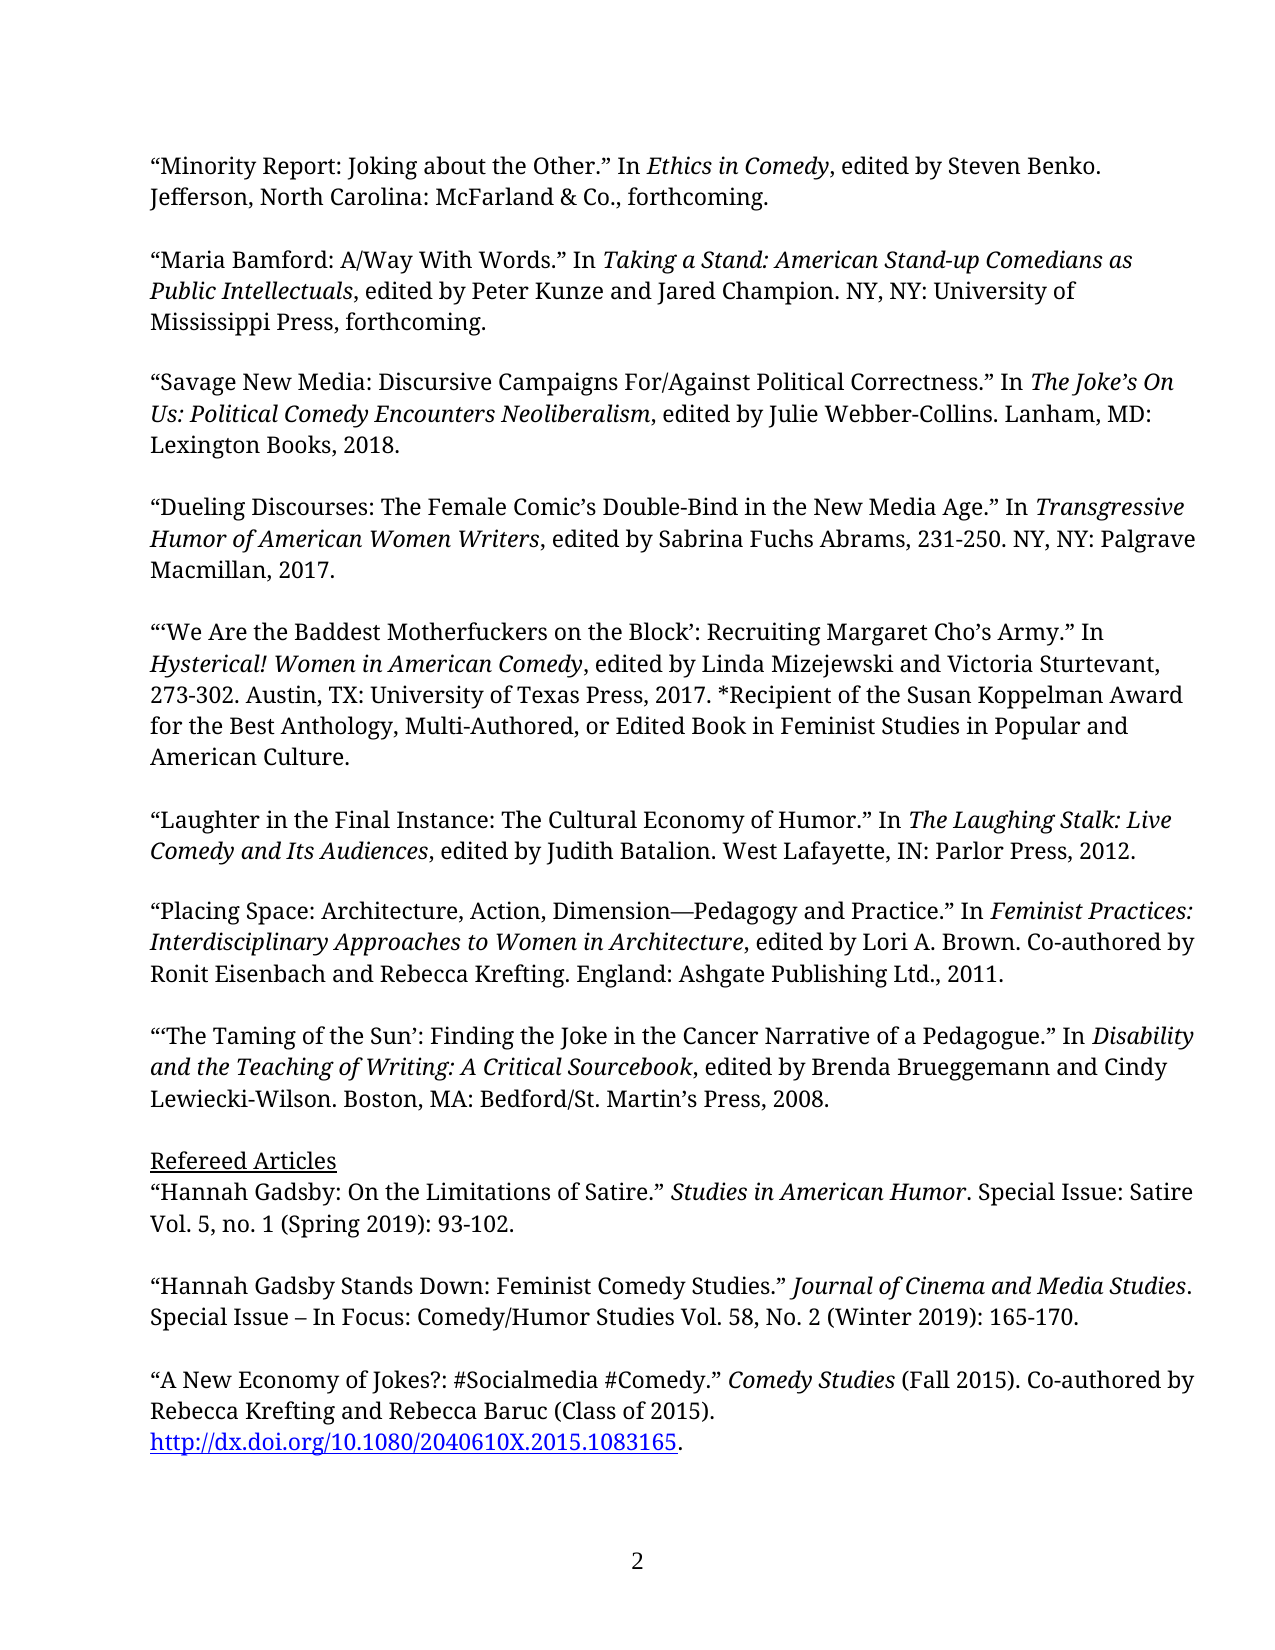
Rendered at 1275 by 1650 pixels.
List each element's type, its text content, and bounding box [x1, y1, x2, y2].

text Refereed Articles [150, 1145, 1200, 1176]
text “‘The Taming of the Sun’: Finding the Joke in the Cancer Narrative of a Pedagogue.” In Disability and the Teaching of Writing: A Critical Sourcebook, edited by Brenda Brueggemann and Cindy Lewiecki-Wilson. Boston, MA: Bedford/St. Martin’s Press, 2008. [150, 1020, 1200, 1114]
text “Savage New Media: Discursive Campaigns For/Against Political Correctness.” In The Joke’s On Us: Political Comedy Encounters Neoliberalism, edited by Julie Webber-Collins. Lanham, MD: Lexington Books, 2018. [150, 366, 1200, 460]
text “Minority Report: Joking about the Other.” In Ethics in Comedy, edited by Steven Benko. Jefferson, North Carolina: McFarland & Co., forthcoming. [150, 150, 1200, 212]
text “Maria Bamford: A/Way With Words.” In Taking a Stand: American Stand-up Comedians as Public Intellectuals, edited by Peter Kunze and Jared Champion. NY, NY: University of Mississippi Press, forthcoming. [150, 244, 1200, 337]
text “A New Economy of Jokes?: #Socialmedia #Comedy.” Comedy Studies (Fall 2015). Co-authored by Rebecca Krefting and Rebecca Baruc (Class of 2015). http://dx.doi.org/10.1080/2040610X.2015.1083165. [150, 1364, 1200, 1457]
text “Dueling Discourses: The Female Comic’s Double-Bind in the New Media Age.” In Transgressive Humor of American Women Writers, edited by Sabrina Fuchs Abrams, 231-250. NY, NY: Palgrave Macmillan, 2017. [150, 491, 1200, 585]
text “Hannah Gadsby Stands Down: Feminist Comedy Studies.” Journal of Cinema and Media Studies. Special Issue – In Focus: Comedy/Humor Studies Vol. 58, No. 2 (Winter 2019): 165-170. [150, 1270, 1200, 1332]
text “Laughter in the Final Instance: The Cultural Economy of Humor.” In The Laughing Stalk: Live Comedy and Its Audiences, edited by Judith Batalion. West Lafayette, IN: Parlor Press, 2012. [150, 804, 1200, 866]
text “Hannah Gadsby: On the Limitations of Satire.” Studies in American Humor. Special Issue: Satire Vol. 5, no. 1 (Spring 2019): 93-102. [150, 1176, 1200, 1239]
text “Placing Space: Architecture, Action, Dimension—Pedagogy and Practice.” In Feminist Practices: Interdisciplinary Approaches to Women in Architecture, edited by Lori A. Brown. Co-authored by Ronit Eisenbach and Rebecca Krefting. England: Ashgate Publishing Ltd., 2011. [150, 895, 1200, 989]
text “‘We Are the Baddest Motherfuckers on the Block’: Recruiting Margaret Cho’s Army.” In Hysterical! Women in American Comedy, edited by Linda Mizejewski and Victoria Sturtevant, 273-302. Austin, TX: University of Texas Press, 2017. *Recipient of the Susan Koppelman Award for the Best Anthology, Multi-Authored, or Edited Book in Feminist Studies in Popular and American Culture. [150, 616, 1200, 772]
